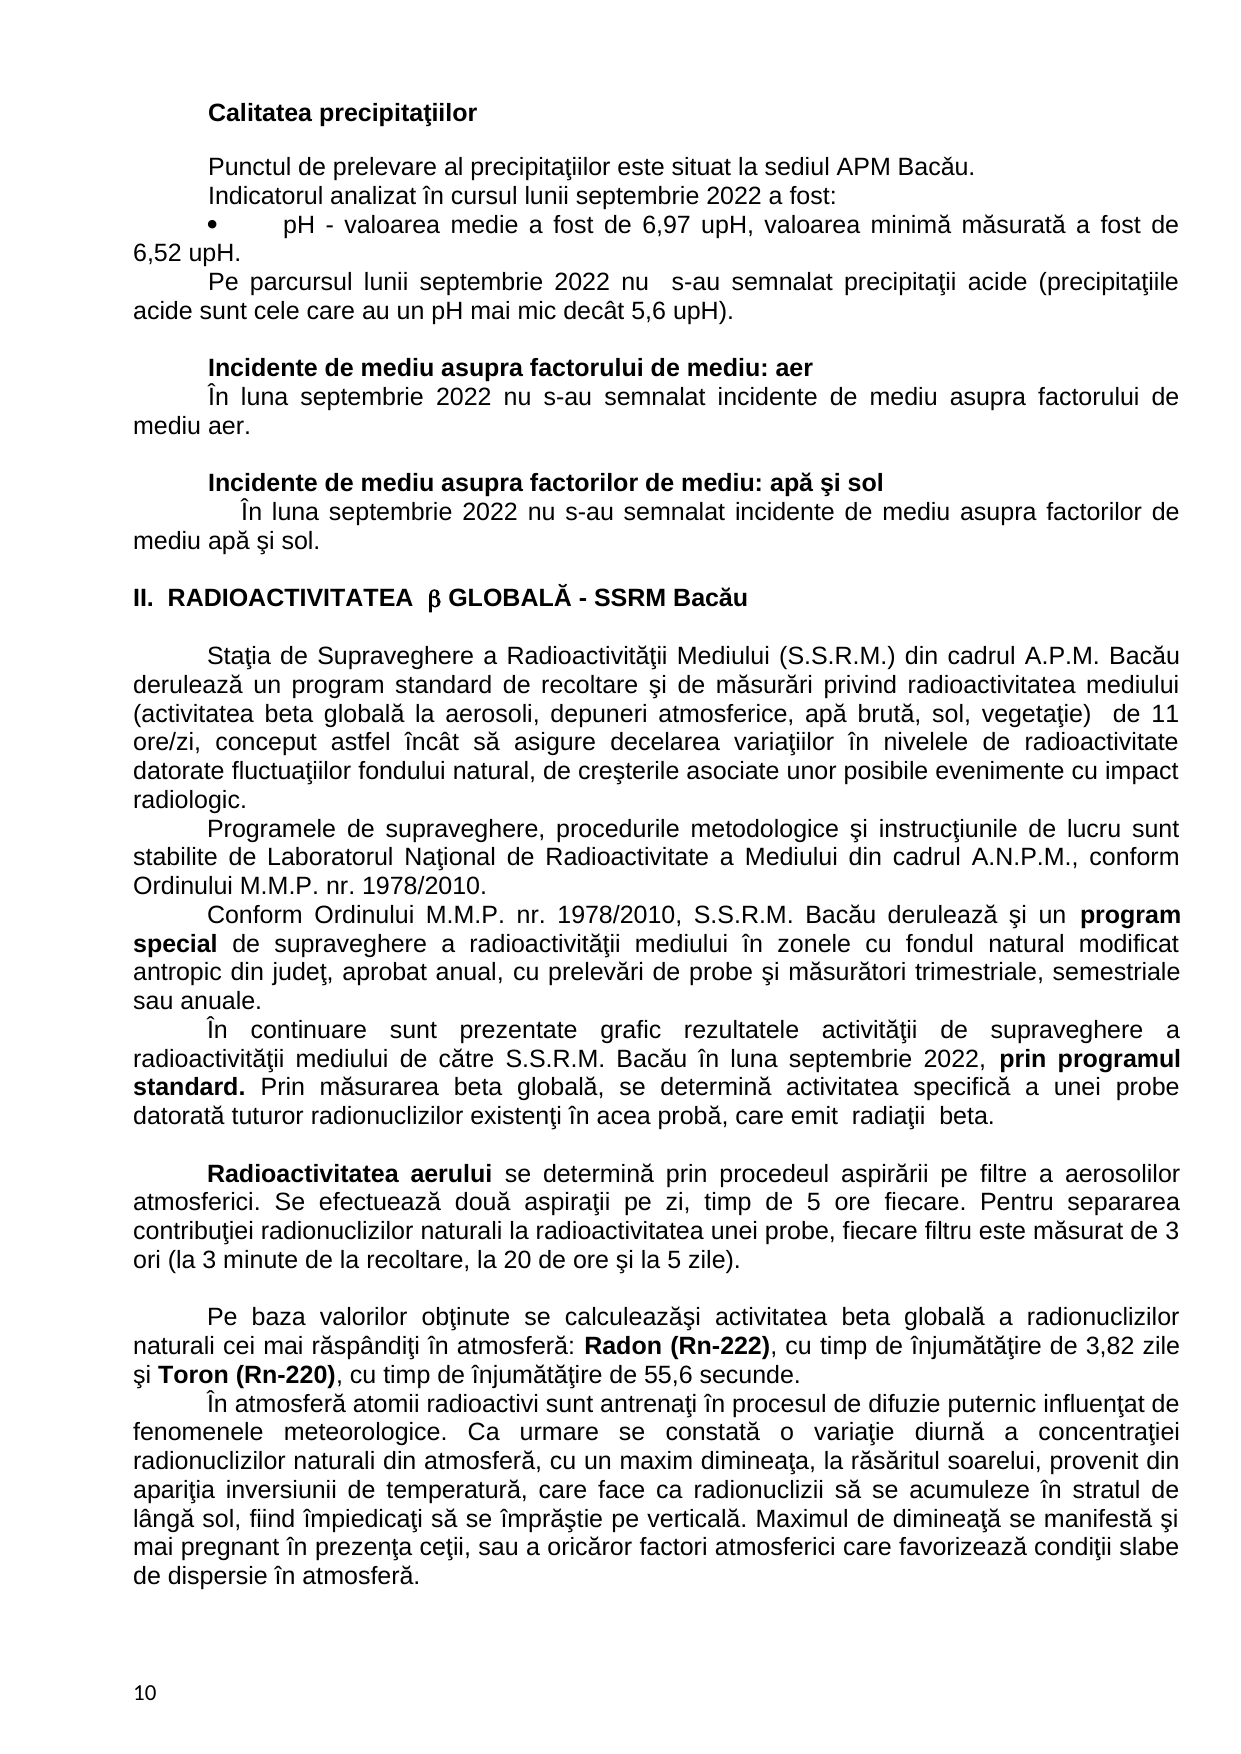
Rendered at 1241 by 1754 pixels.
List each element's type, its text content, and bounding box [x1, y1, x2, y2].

text În luna septembrie 2022 nu s-au semnalat incidente de mediu asupra factorului de mediu aer. [133, 382, 1181, 440]
text În atmosferă atomii radioactivi sunt antrenaţi în procesul de difuzie puternic influenţat de fenomenele meteorologice. Ca urmare se constată o variaţie diurnă a concentraţiei radionuclizilor naturali din atmosferă, cu un maxim dimineaţa, la răsăritul soarelui, provenit din apariţia inversiunii de temperatură, care face ca radionuclizii să se acumuleze în stratul de lângă sol, fiind împiedicaţi să se împrăştie pe verticală. Maximul de dimineaţă se manifestă şi mai pregnant în prezenţa ceţii, sau a oricăror factori atmosferici care favorizează condiţii slabe de dispersie în atmosferă. [133, 1388, 1181, 1590]
text Staţia de Supraveghere a Radioactivităţii Mediului (S.S.R.M.) din cadrul A.P.M. Bacău derulează un program standard de recoltare şi de măsurări privind radioactivitatea mediului (activitatea beta globală la aerosoli, depuneri atmosferice, apă brută, sol, vegetaţie) de 11 ore/zi, conceput astfel încât să asigure decelarea variaţiilor în nivelele de radioactivitate datorate fluctuaţiilor fondului natural, de creşterile asociate unor posibile evenimente cu impact radiologic. [133, 641, 1181, 813]
text Programele de supraveghere, procedurile metodologice şi instrucţiunile de lucru sunt stabilite de Laboratorul Naţional de Radioactivitate a Mediului din cadrul A.N.P.M., conform Ordinului M.M.P. nr. 1978/2010. [133, 813, 1181, 900]
list pH - valoarea medie a fost de 6,97 upH, valoarea minimă măsurată a fost de 6,52 upH. [133, 209, 1181, 267]
text Calitatea precipitaţiilor [133, 98, 1181, 127]
text În continuare sunt prezentate grafic rezultatele activităţii de supraveghere a radioactivităţii mediului de către S.S.R.M. Bacău în luna septembrie 2022, prin programul standard. Prin măsurarea beta globală, se determină activitatea specifică a unei probe datorată tuturor radionuclizilor existenţi în acea probă, care emit radiaţii beta. [133, 1015, 1181, 1130]
text II. RADIOACTIVITATEA GLOBALĂ - SSRM Bacău [133, 583, 1182, 612]
text Conform Ordinului M.M.P. nr. 1978/2010, S.S.R.M. Bacău derulează şi un program special de supraveghere a radioactivităţii mediului în zonele cu fondul natural modificat antropic din judeţ, aprobat anual, cu prelevări de probe şi măsurători trimestriale, semestriale sau anuale. [133, 900, 1181, 1015]
text Pe baza valorilor obţinute se calculeazăşi activitatea beta globală a radionuclizilor naturali cei mai răspândiţi în atmosferă: Radon (Rn-222), cu timp de înjumătăţire de 3,82 zile şi Toron (Rn-220), cu timp de înjumătăţire de 55,6 secunde. [133, 1302, 1181, 1388]
subtitle Incidente de mediu asupra factorilor de mediu: apă şi sol [133, 468, 1181, 497]
subtitle Incidente de mediu asupra factorului de mediu: aer [133, 353, 1181, 382]
text În luna septembrie 2022 nu s-au semnalat incidente de mediu asupra factorilor de mediu apă şi sol. [133, 497, 1182, 555]
text Pe parcursul lunii septembrie 2022 nu s-au semnalat precipitaţii acide (precipitaţiile acide sunt cele care au un pH mai mic decât 5,6 upH). [133, 267, 1181, 325]
text Radioactivitatea aerului se determină prin procedeul aspirării pe filtre a aerosolilor atmosferici. Se efectuează două aspiraţii pe zi, timp de 5 ore fiecare. Pentru separarea contribuţiei radionuclizilor naturali la radioactivitatea unei probe, fiecare filtru este măsurat de 3 ori (la 3 minute de la recoltare, la 20 de ore şi la 5 zile). [133, 1158, 1181, 1273]
subtitle Punctul de prelevare al precipitaţiilor este situat la sediul APM Bacǎu. [133, 152, 1181, 181]
text Indicatorul analizat în cursul lunii septembrie 2022 a fost: [133, 181, 1181, 209]
